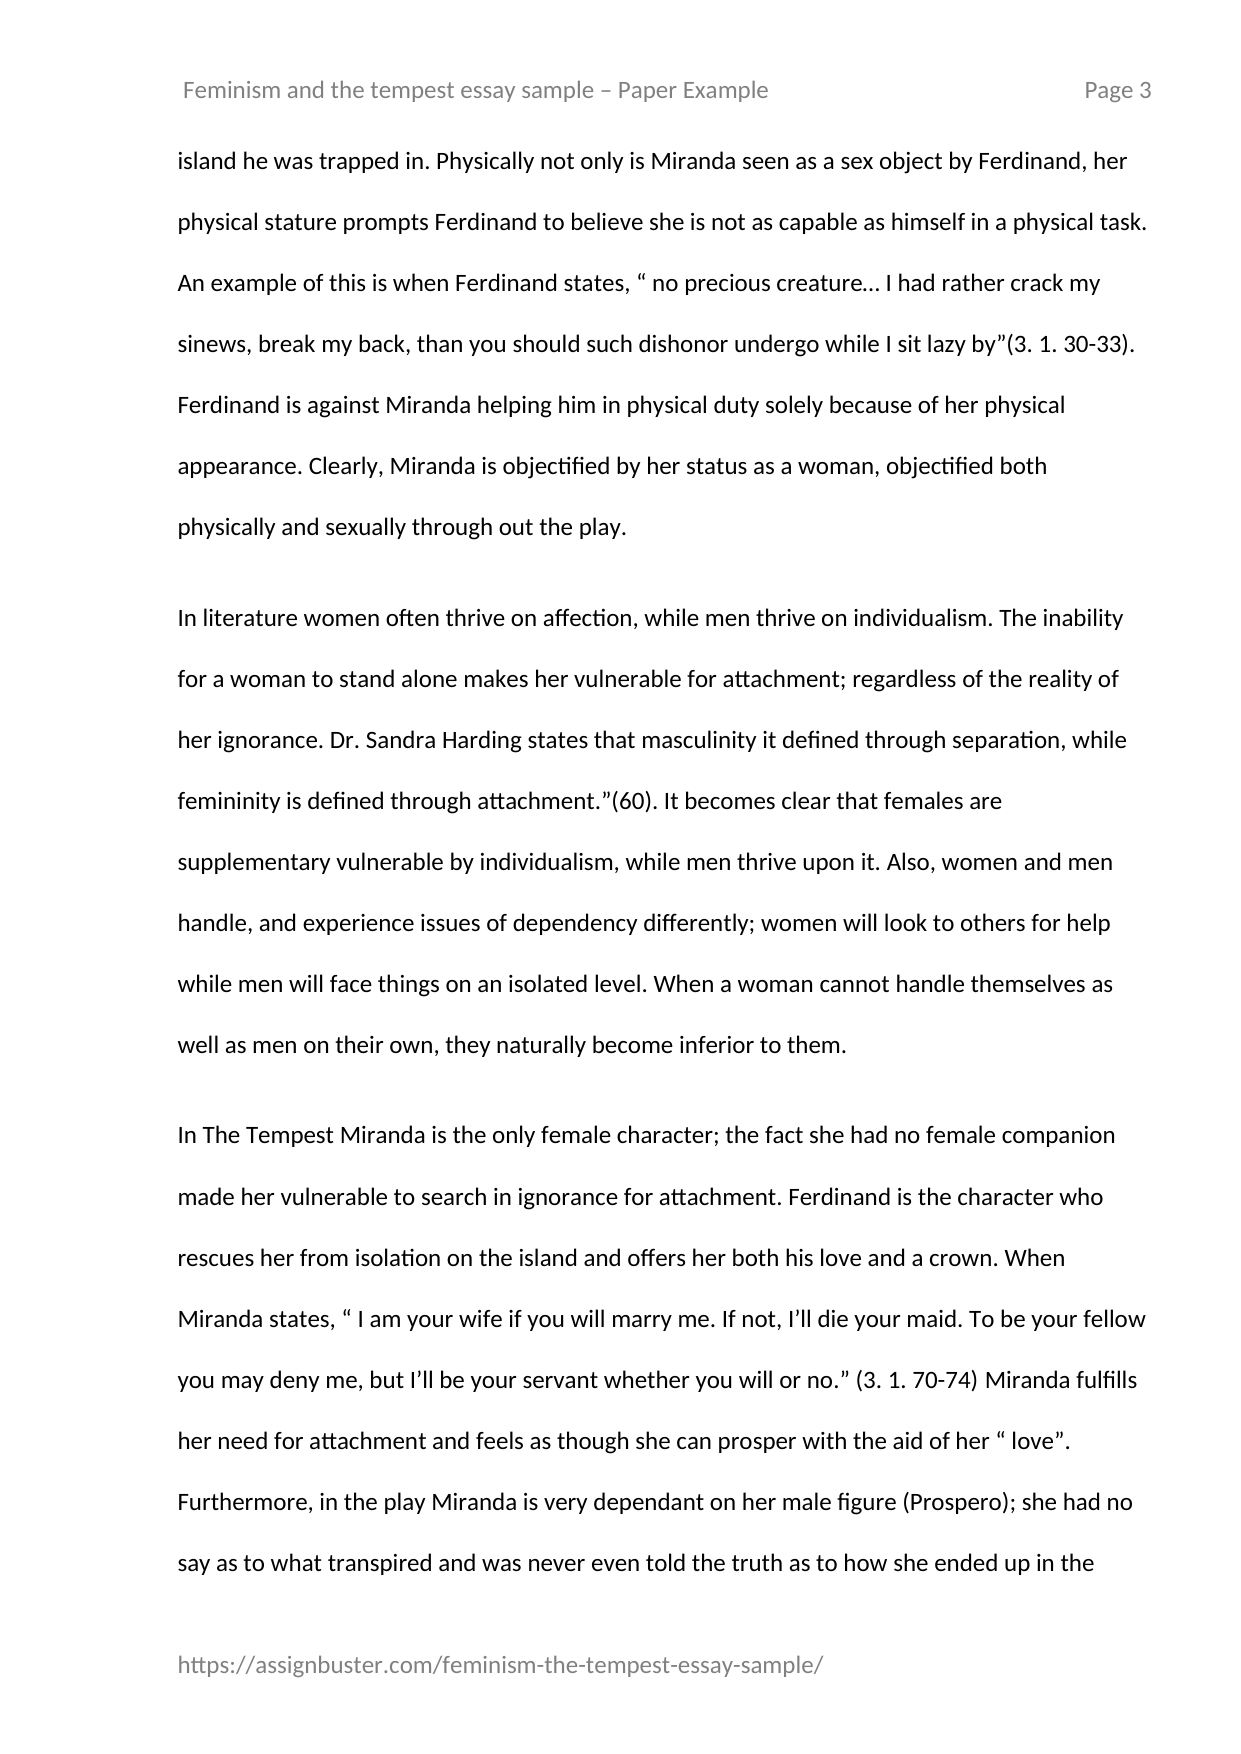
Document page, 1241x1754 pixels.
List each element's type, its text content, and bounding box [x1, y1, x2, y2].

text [177, 145, 1152, 542]
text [177, 1119, 1152, 1577]
text In literature women often thrive on affection, while men thrive on individualism. The inability for a woman to stand alone makes her vulnerable for attachment; regardless of the reality of her ignorance. Dr. Sandra Harding states that masculinity it defined through separation, while femininity is defined through attachment.”(60). It becomes clear that females are supplementary vulnerable by individualism, while men thrive upon it. Also, women and men handle, and experience issues of dependency differently; women will look to others for help while men will face things on an isolated level. When a woman cannot handle themselves as well as men on their own, they naturally become inferior to them. [177, 602, 1152, 1059]
